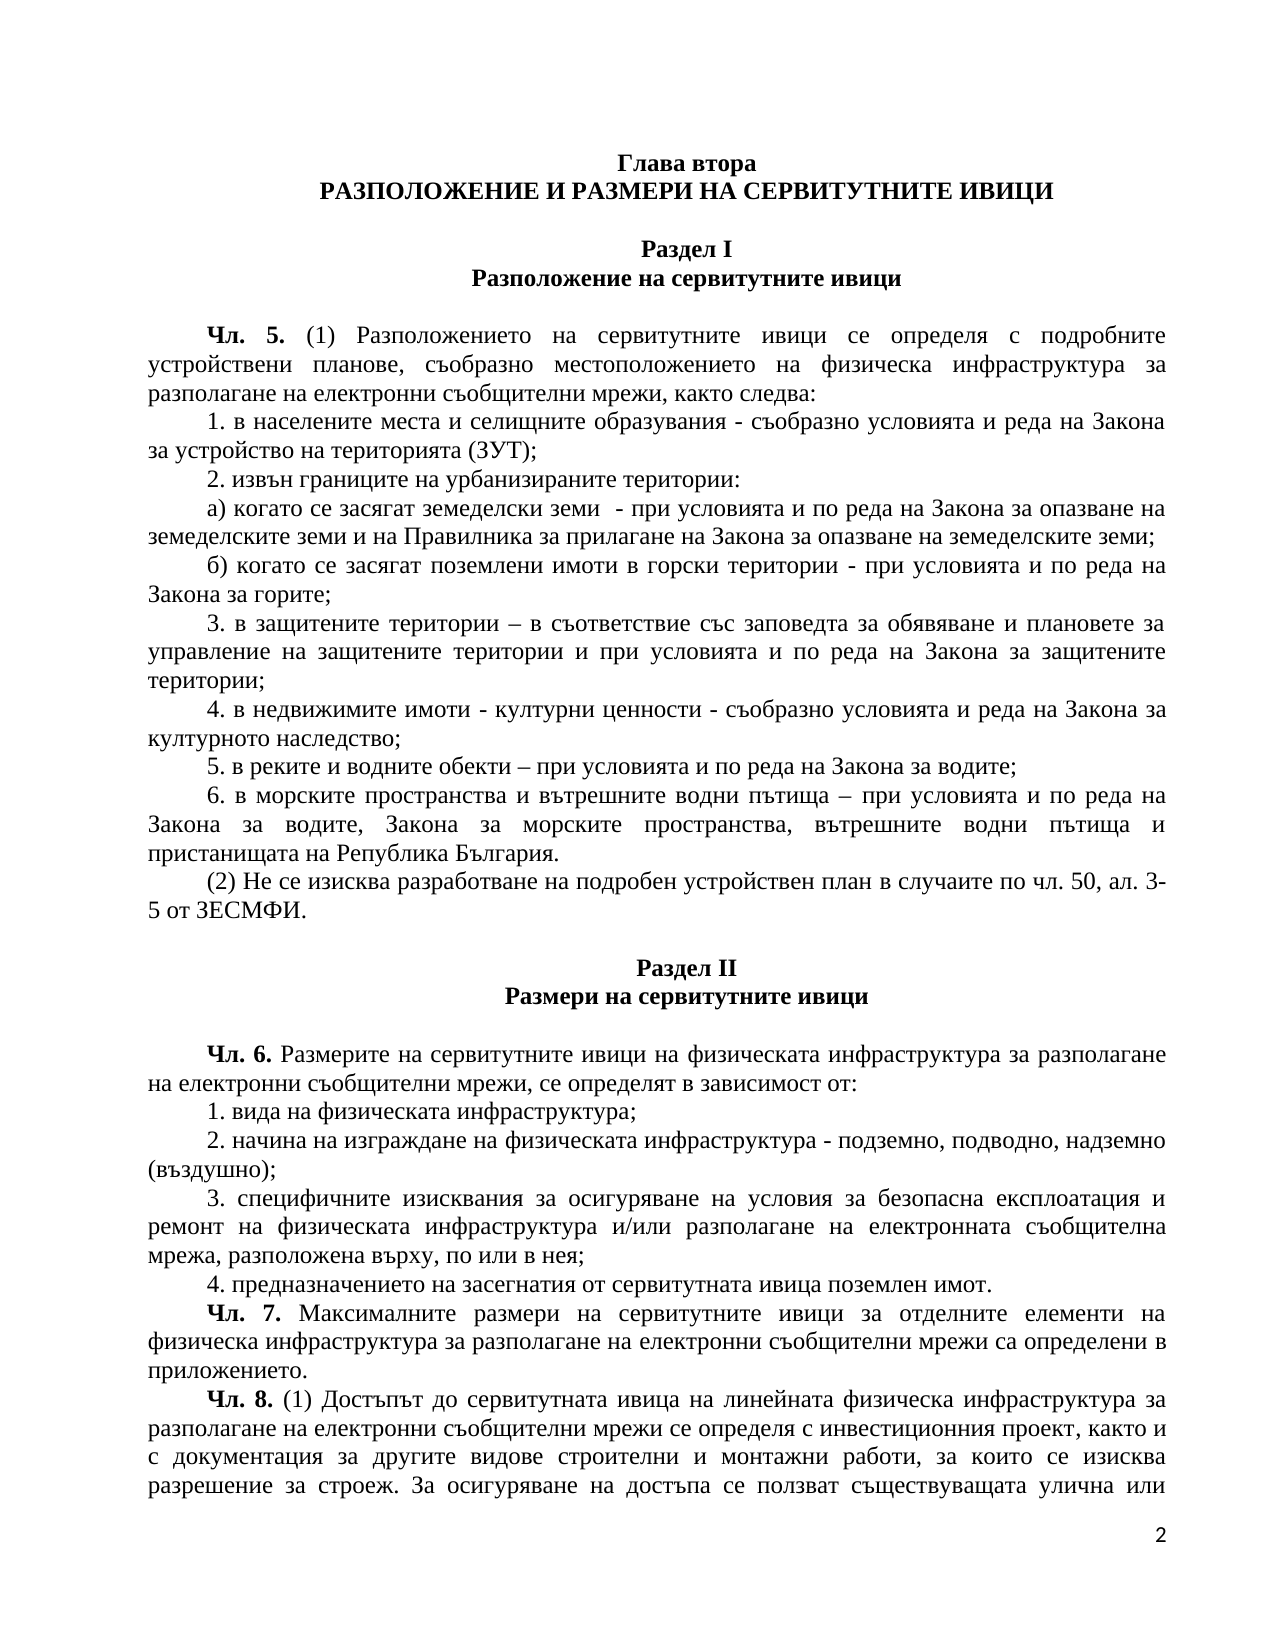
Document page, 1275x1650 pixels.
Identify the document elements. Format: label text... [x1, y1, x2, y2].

text а) когато се засягат земеделски земи - при условията и по реда на Закона за опазване на земеделските земи и на Правилника за прилагане на Закона за опазване на земеделските земи; [148, 493, 1167, 550]
text (2) Не се изисква разработване на подробен устройствен план в случаите по чл. 50, ал. 3-5 от ЗЕСМФИ. [148, 866, 1167, 924]
text 5. в реките и водните обекти – при условията и по реда на Закона за водите; [148, 751, 1167, 780]
text б) когато се засягат поземлени имоти в горски територии - при условията и по реда на Закона за горите; [148, 550, 1167, 608]
text РАЗПОЛОЖЕНИЕ И РАЗМЕРИ НА СЕРВИТУТНИТЕ ИВИЦИ [148, 176, 1167, 205]
text Глава втора [148, 148, 1167, 176]
text Раздел II [148, 953, 1167, 981]
text Разположение на сервитутните ивици [148, 263, 1167, 291]
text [148, 1384, 1167, 1499]
text 1. вида на физическата инфраструктура; [148, 1096, 1167, 1125]
text Чл. 5. (1) Разположението на сервитутните ивици се определя с подробните устройствени планове, съобразно местоположението на физическа инфраструктура за разполагане на електронни съобщителни мрежи, както следва: [148, 320, 1167, 406]
text 3. специфичните изисквания за осигуряване на условия за безопасна експлоатация и ремонт на физическата инфраструктура и/или разполагане на електронната съобщителна мрежа, разположена върху, по или в нея; [148, 1183, 1167, 1269]
text 3. в защитените територии – в съответствие със заповедта за обявяване и плановете за управление на защитените територии и при условията и по реда на Закона за защитените територии; [148, 608, 1167, 694]
text Размери на сервитутните ивици [148, 981, 1167, 1010]
text Чл. 6. Размерите на сервитутните ивици на физическата инфраструктура за разполагане на електронни съобщителни мрежи, се определят в зависимост от: [148, 1039, 1167, 1096]
text 4. в недвижимите имоти - културни ценности - съобразно условията и реда на Закона за културното наследство; [148, 694, 1167, 751]
text 2. извън границите на урбанизираните територии: [148, 464, 1167, 493]
text 4. предназначението на засегнатия от сервитутната ивица поземлен имот. [148, 1269, 1167, 1298]
text 6. в морските пространства и вътрешните водни пътища – при условията и по реда на Закона за водите, Закона за морските пространства, вътрешните водни пътища и пристанищата на Република България. [148, 780, 1167, 866]
text 1. в населените места и селищните образувания - съобразно условията и реда на Закона за устройство на територията (ЗУТ); [148, 406, 1167, 464]
text Раздел I [148, 234, 1167, 263]
text 2. начина на изграждане на физическата инфраструктура - подземно, подводно, надземно (въздушно); [148, 1125, 1167, 1183]
text Чл. 7. Максималните размери на сервитутните ивици за отделните елементи на физическа инфраструктура за разполагане на електронни съобщителни мрежи са определени в приложението. [148, 1298, 1167, 1384]
